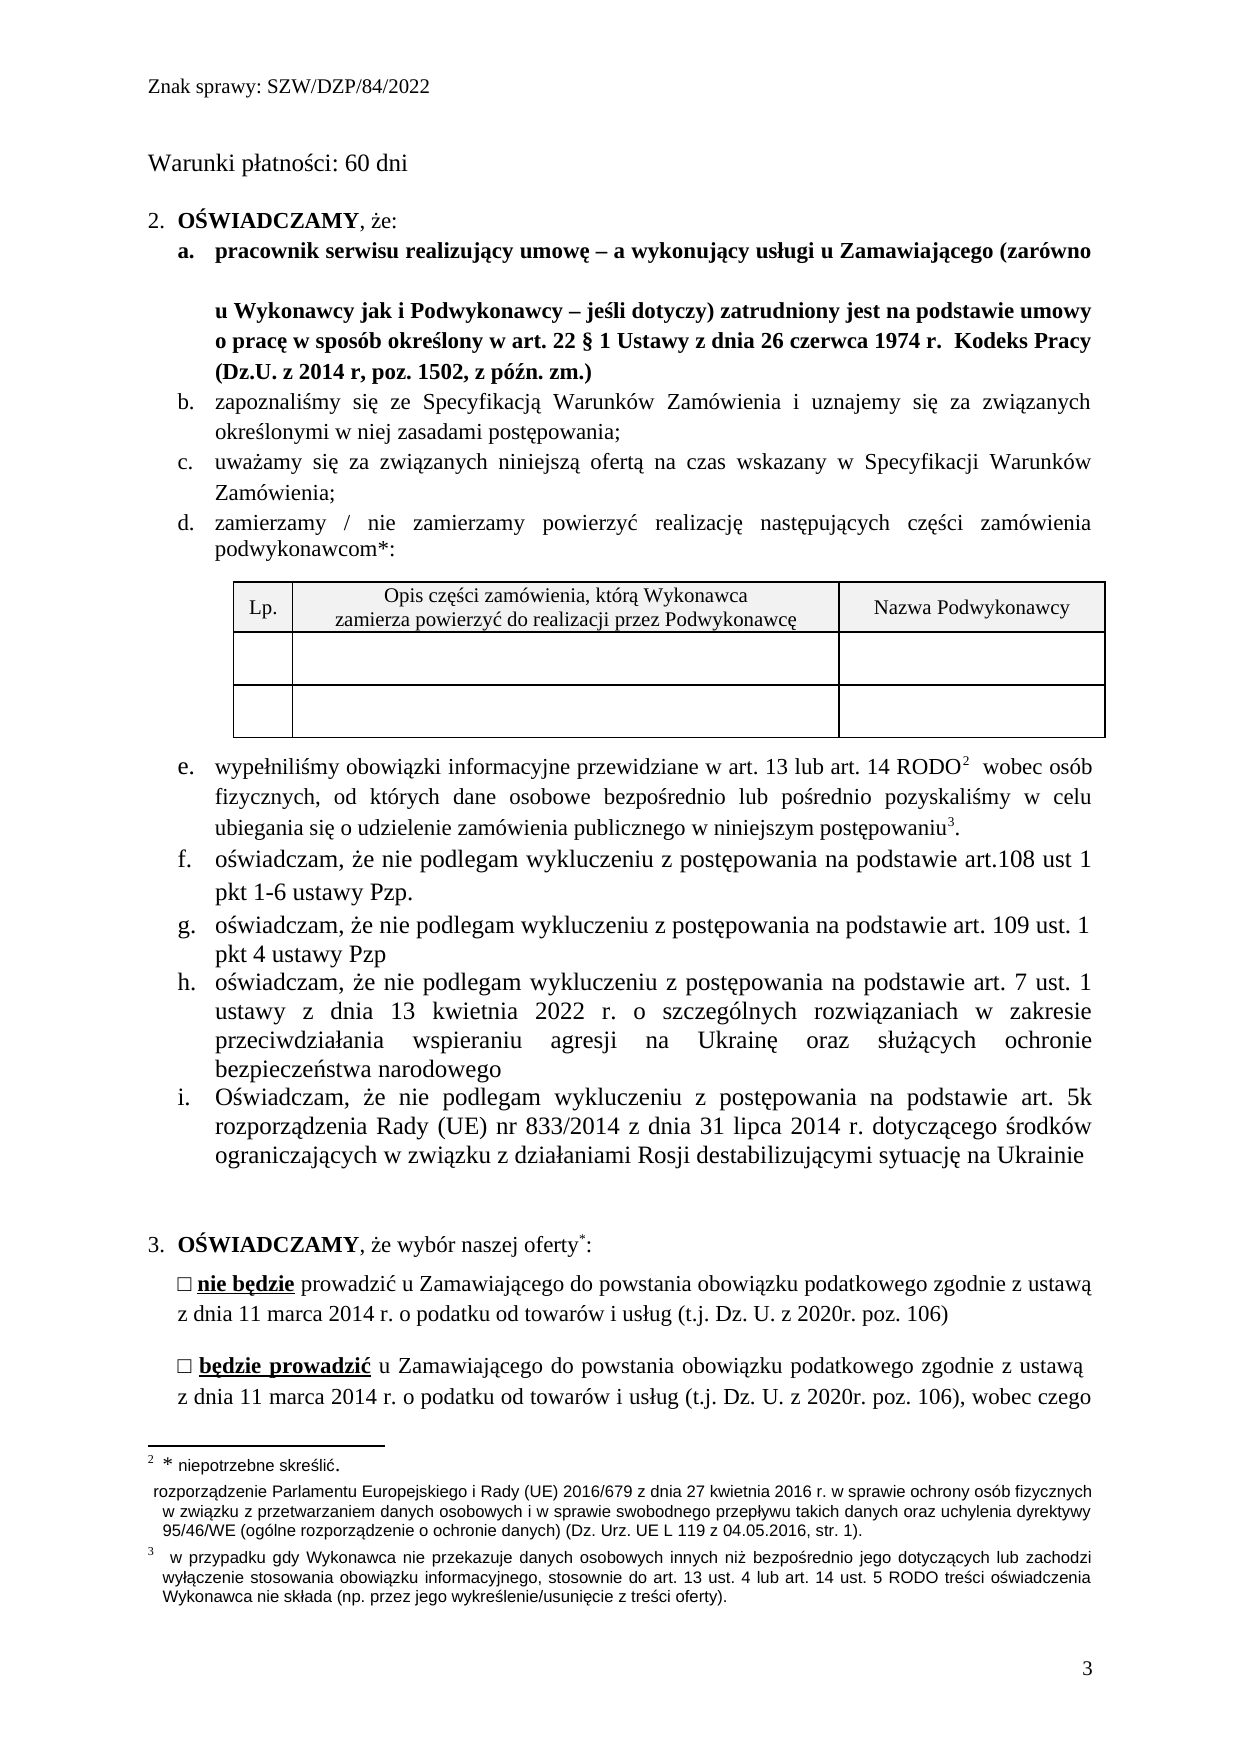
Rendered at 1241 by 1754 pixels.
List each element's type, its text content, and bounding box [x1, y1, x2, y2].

list zamierzamy / nie zamierzamy powierzyć realizację następujących części zamówienia podwykonawcom*: [177, 509, 1092, 561]
text □ nie będzie prowadzić u Zamawiającego do powstania obowiązku podatkowego zgodnie z ustawą z dnia 11 marca 2014 r. o podatku od towarów i usług (t.j. Dz. U. z 2020r. poz. 106) [177, 1270, 1092, 1327]
list zapoznaliśmy się ze Specyfikacją Warunków Zamówienia i uznajemy się za związanych określonymi w niej zasadami postępowania; [177, 388, 1092, 444]
table_cell [234, 633, 292, 684]
list oświadczam, że nie podlegam wykluczeniu z postępowania na podstawie art. 109 ust. 1 pkt 4 ustawy Pzp [177, 910, 1092, 967]
list pracownik serwisu realizujący umowę – a wykonujący usługi u Zamawiającego (zarówno u Wykonawcy jak i Podwykonawcy – jeśli dotyczy) zatrudniony jest na podstawie umowy o pracę w sposób określony w art. 22 § 1 Ustawy z dnia 26 czerwca 1974 r. Kodeks Pracy (Dz.U. z 2014 r, poz. 1502, z późn. zm.) [177, 237, 1092, 384]
table_cell [840, 633, 1104, 684]
list oświadczam, że nie podlegam wykluczeniu z postępowania na podstawie art. 7 ust. 1 ustawy z dnia 13 kwietnia 2022 r. o szczególnych rozwiązaniach w zakresie przeciwdziałania wspieraniu agresji na Ukrainę oraz służących ochronie bezpieczeństwa narodowego [177, 967, 1092, 1082]
table_header Lp. [234, 583, 292, 631]
list OŚWIADCZAMY, że wybór naszej oferty*: [148, 1231, 1092, 1257]
list Oświadczam, że nie podlegam wykluczeniu z postępowania na podstawie art. 5k rozporządzenia Rady (UE) nr 833/2014 z dnia 31 lipca 2014 r. dotyczącego środków ograniczających w związku z działaniami Rosji destabilizującymi sytuację na Ukrainie [177, 1082, 1092, 1169]
table_cell [293, 633, 838, 684]
table_cell [234, 686, 292, 737]
table_header Opis części zamówienia, którą Wykonawca zamierza powierzyć do realizacji przez Podwykonawcę [293, 583, 838, 631]
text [177, 1352, 1092, 1409]
list wypełniliśmy obowiązki informacyjne przewidziane w art. 13 lub art. 14 RODO wobec osób fizycznych, od których dane osobowe bezpośrednio lub pośrednio pozyskaliśmy w celu ubiegania się o udzielenie zamówienia publicznego w niniejszym postępowaniu. [177, 751, 1092, 840]
table_header Nazwa Podwykonawcy [840, 583, 1104, 631]
table_cell [840, 686, 1104, 737]
text Warunki płatności: 60 dni [118, 148, 1092, 176]
list oświadczam, że nie podlegam wykluczeniu z postępowania na podstawie art.108 ust 1 pkt 1-6 ustawy Pzp. [177, 844, 1092, 906]
table_cell [293, 686, 838, 737]
list uważamy się za związanych niniejszą ofertą na czas wskazany w Specyfikacji Warunków Zamówienia; [177, 448, 1092, 505]
list OŚWIADCZAMY, że: [148, 207, 1092, 233]
